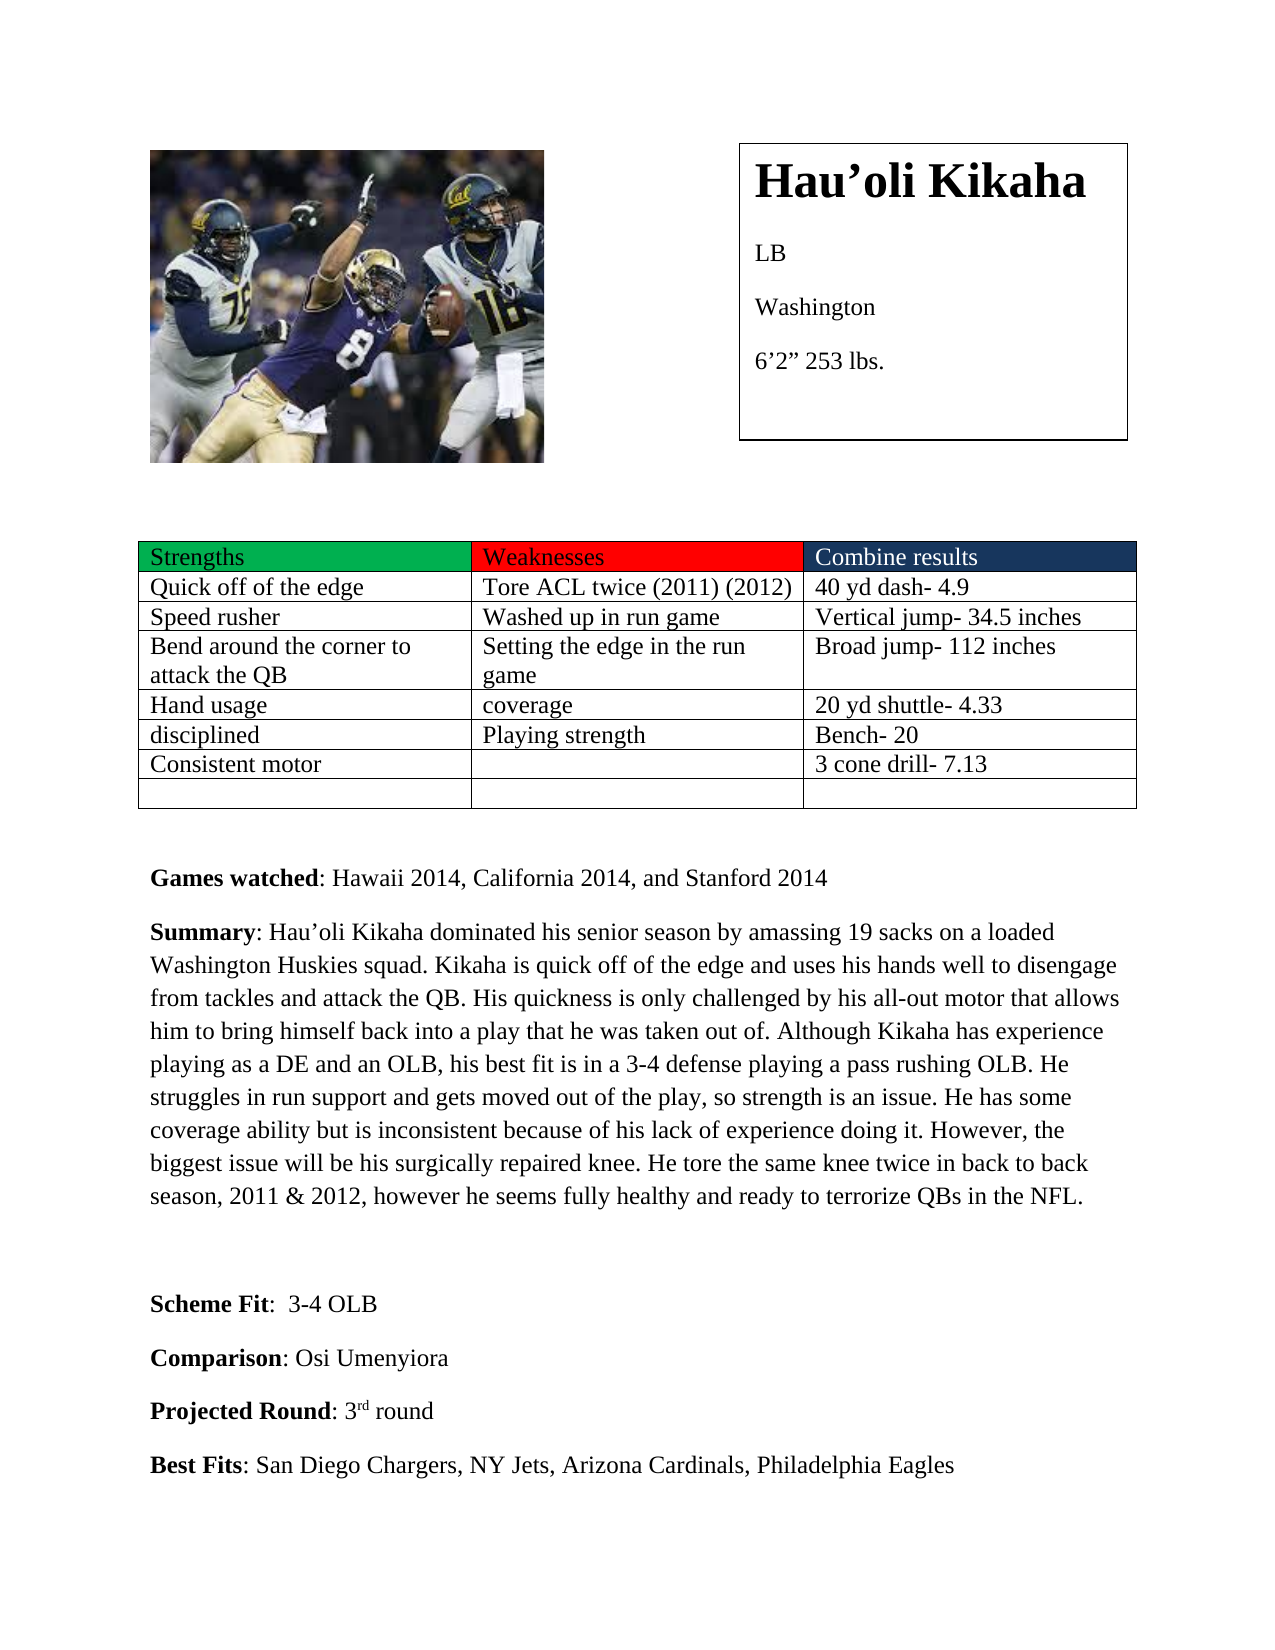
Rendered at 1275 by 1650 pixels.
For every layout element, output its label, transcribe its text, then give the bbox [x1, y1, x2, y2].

table_header Combine results [804, 542, 1136, 571]
table_cell Playing strength [472, 720, 803, 748]
picture [150, 150, 545, 463]
table_cell [139, 779, 471, 808]
text Projected Round: 3rd round [150, 1396, 1125, 1425]
table_cell 3 cone drill- 7.13 [804, 750, 1136, 778]
text Summary: Hau’oli Kikaha dominated his senior season by amassing 19 sacks on a loaded Washington Huskies squad. Kikaha is quick off of the edge and uses his hands well to disengage from tackles and attack the QB. His quickness is only challenged by his all-out motor that allows him to bring himself back into a play that he was taken out of. Although Kikaha has experience playing as a DE and an OLB, his best fit is in a 3-4 defense playing a pass rushing OLB. He struggles in run support and gets moved out of the play, so strength is an issue. He has some coverage ability but is inconsistent because of his lack of experience doing it. However, the biggest issue will be his surgically repaired knee. He tore the same knee twice in back to back season, 2011 & 2012, however he seems fully healthy and ready to terrorize QBs in the NFL. [150, 917, 1125, 1210]
text Comparison: Osi Umenyiora [150, 1343, 1125, 1371]
table_cell Tore ACL twice (2011) (2012) [472, 572, 803, 601]
table_cell [804, 779, 1136, 808]
table_cell 20 yd shuttle- 4.33 [804, 690, 1136, 719]
table_cell Broad jump- 112 inches [804, 631, 1136, 689]
table_cell Bend around the corner to attack the QB [139, 631, 471, 689]
text Games watched: Hawaii 2014, California 2014, and Stanford 2014 [150, 863, 1125, 892]
table_cell coverage [472, 690, 803, 719]
table_cell Setting the edge in the run game [472, 631, 803, 689]
table_header Weaknesses [472, 542, 803, 571]
table_cell [472, 779, 803, 808]
table_header Strengths [139, 542, 471, 571]
table_cell Vertical jump- 34.5 inches [804, 602, 1136, 630]
table_cell 40 yd dash- 4.9 [804, 572, 1136, 601]
table_cell Hand usage [139, 690, 471, 719]
table_cell Speed rusher [139, 602, 471, 630]
table_cell Consistent motor [139, 750, 471, 778]
table_cell disciplined [139, 720, 471, 748]
text Scheme Fit: 3-4 OLB [150, 1289, 1125, 1317]
table_cell Quick off of the edge [139, 572, 471, 601]
table_cell [472, 750, 803, 778]
text Best Fits: San Diego Chargers, NY Jets, Arizona Cardinals, Philadelphia Eagles [150, 1450, 1125, 1479]
table_cell Bench- 20 [804, 720, 1136, 748]
table_cell Washed up in run game [472, 602, 803, 630]
